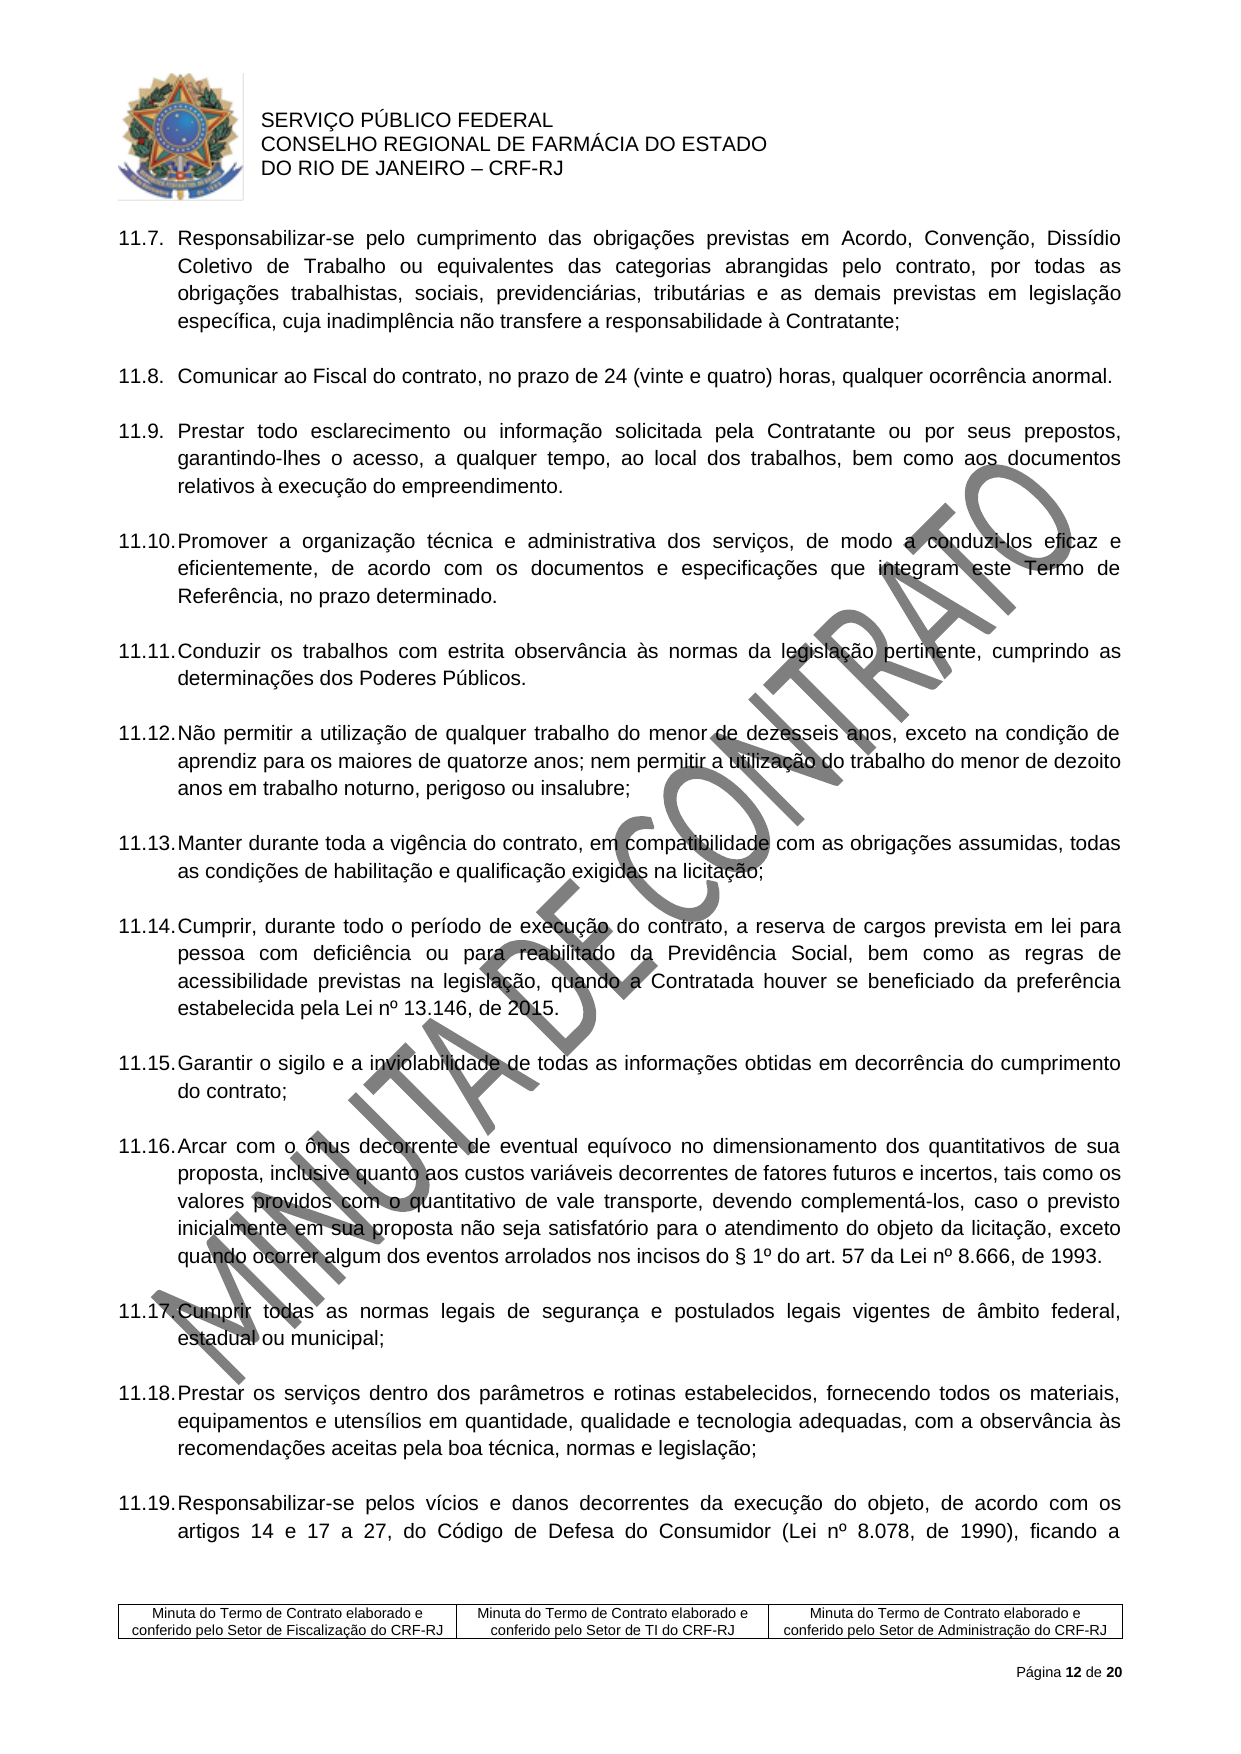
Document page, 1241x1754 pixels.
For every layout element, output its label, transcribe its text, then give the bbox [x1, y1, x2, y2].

list Promover a organização técnica e administrativa dos serviços, de modo a conduzi-los eficaz e eficientemente, de acordo com os documentos e especificações que integram este Termo de Referência, no prazo determinado. [118, 528, 1122, 607]
list Comunicar ao Fiscal do contrato, no prazo de 24 (vinte e quatro) horas, qualquer ocorrência anormal. [118, 363, 1122, 387]
list Responsabilizar-se pelo cumprimento das obrigações previstas em Acordo, Convenção, Dissídio Coletivo de Trabalho ou equivalentes das categorias abrangidas pelo contrato, por todas as obrigações trabalhistas, sociais, previdenciárias, tributárias e as demais previstas em legislação específica, cuja inadimplência não transfere a responsabilidade à Contratante; [118, 226, 1122, 332]
list Cumprir todas as normas legais de segurança e postulados legais vigentes de âmbito federal, estadual ou municipal; [118, 1298, 1122, 1350]
list Não permitir a utilização de qualquer trabalho do menor de dezesseis anos, exceto na condição de aprendiz para os maiores de quatorze anos; nem permitir a utilização do trabalho do menor de dezoito anos em trabalho noturno, perigoso ou insalubre; [118, 721, 1122, 800]
list Manter durante toda a vigência do contrato, em compatibilidade com as obrigações assumidas, todas as condições de habilitação e qualificação exigidas na licitação; [118, 831, 1122, 882]
list Arcar com o ônus decorrente de eventual equívoco no dimensionamento dos quantitativos de sua proposta, inclusive quanto aos custos variáveis decorrentes de fatores futuros e incertos, tais como os valores providos com o quantitativo de vale transporte, devendo complementá-los, caso o previsto inicialmente em sua proposta não seja satisfatório para o atendimento do objeto da licitação, exceto quando ocorrer algum dos eventos arrolados nos incisos do § 1º do art. 57 da Lei nº 8.666, de 1993. [118, 1133, 1122, 1267]
list Prestar todo esclarecimento ou informação solicitada pela Contratante ou por seus prepostos, garantindo-lhes o acesso, a qualquer tempo, ao local dos trabalhos, bem como aos documentos relativos à execução do empreendimento. [118, 418, 1122, 497]
list Cumprir, durante todo o período de execução do contrato, a reserva de cargos prevista em lei para pessoa com deficiência ou para reabilitado da Previdência Social, bem como as regras de acessibilidade previstas na legislação, quando a Contratada houver se beneficiado da preferência estabelecida pela Lei nº 13.146, de 2015. [118, 913, 1122, 1020]
picture [118, 73, 245, 202]
list Prestar os serviços dentro dos parâmetros e rotinas estabelecidos, fornecendo todos os materiais, equipamentos e utensílios em quantidade, qualidade e tecnologia adequadas, com a observância às recomendações aceitas pela boa técnica, normas e legislação; [118, 1381, 1122, 1460]
list Conduzir os trabalhos com estrita observância às normas da legislação pertinente, cumprindo as determinações dos Poderes Públicos. [118, 638, 1122, 690]
list Garantir o sigilo e a inviolabilidade de todas as informações obtidas em decorrência do cumprimento do contrato; [118, 1051, 1122, 1102]
